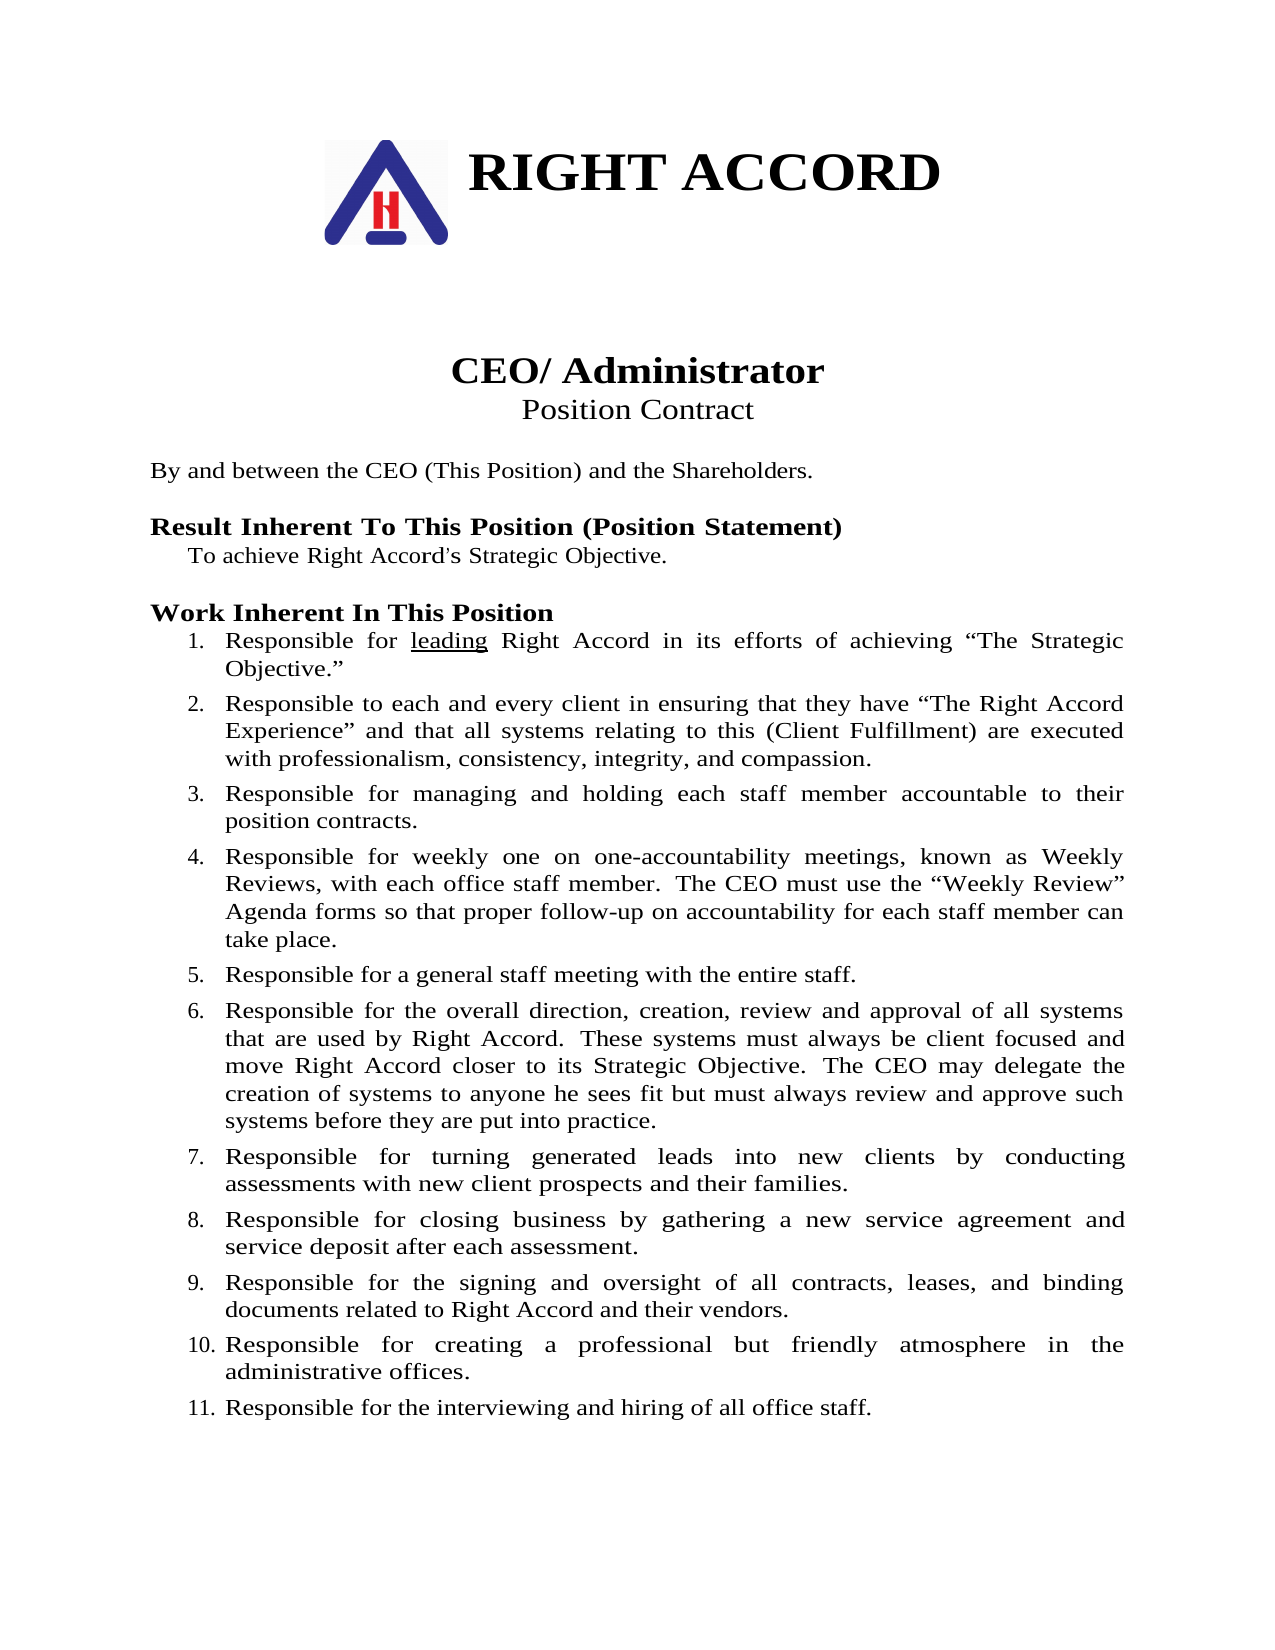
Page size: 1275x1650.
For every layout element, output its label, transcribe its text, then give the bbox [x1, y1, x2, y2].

subtitle Result Inherent To This Position (Position Statement) [150, 512, 1137, 541]
text Position Contract [449, 392, 826, 426]
list Responsible for the signing and oversight of all contracts, leases, and binding documents related to Right Accord and their vendors. [187, 1268, 1125, 1322]
list Responsible for the interviewing and hiring of all office staff. [187, 1394, 1137, 1421]
list Responsible for leading Right Accord in its efforts of achieving “The Strategic Objective.” [187, 628, 1125, 681]
text By and between the CEO (This Position) and the Shareholders. [150, 457, 1137, 483]
list Responsible for weekly one on one-accountability meetings, known as Weekly Reviews, with each office staff member. The CEO must use the “Weekly Review” Agenda forms so that proper follow-up on accountability for each staff member can take place. [187, 843, 1125, 952]
list Responsible for a general staff meeting with the entire staff. [187, 961, 1137, 987]
text To achieve Right Accord’s Strategic Objective. [187, 542, 1137, 568]
list Responsible to each and every client in ensuring that they have “The Right Accord Experience” and that all systems relating to this (Client Fulfillment) are executed with professionalism, consistency, integrity, and compassion. [187, 691, 1126, 771]
list Responsible for managing and holding each staff member accountable to their position contracts. [187, 781, 1125, 834]
list Responsible for the overall direction, creation, review and approval of all systems that are used by Right Accord. These systems must always be client focused and move Right Accord closer to its Strategic Objective. The CEO may delegate the creation of systems to anyone he sees fit but must always review and approve such systems before they are put into practice. [187, 997, 1126, 1134]
subtitle Work Inherent In This Position [150, 598, 1137, 626]
picture [324, 140, 448, 245]
title RIGHT ACCORD [468, 140, 1137, 202]
list Responsible for closing business by gathering a new service agreement and service deposit after each assessment. [187, 1206, 1126, 1259]
list Responsible for creating a professional but friendly atmosphere in the administrative offices. [187, 1331, 1126, 1385]
text CEO/ Administrator [449, 348, 826, 391]
list Responsible for turning generated leads into new clients by conducting assessments with new client prospects and their families. [187, 1143, 1126, 1196]
